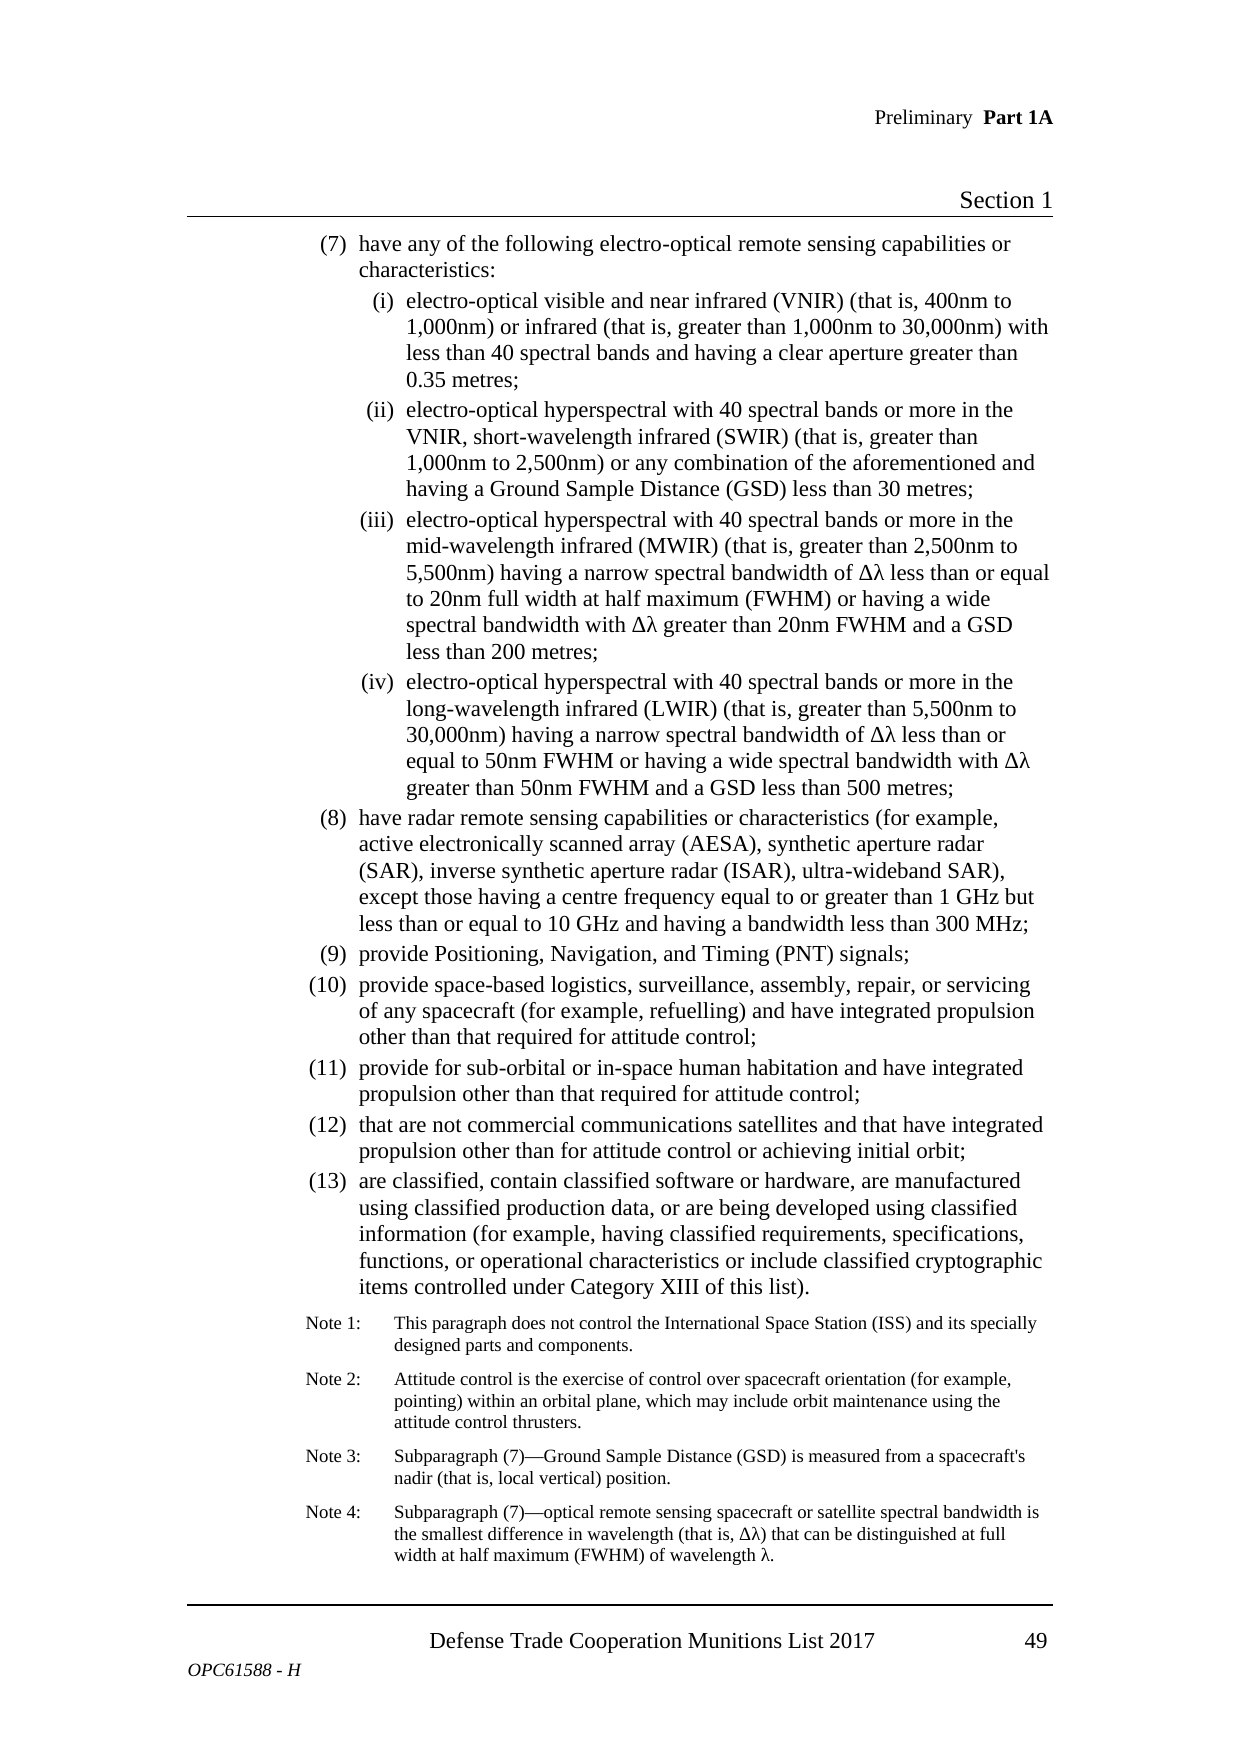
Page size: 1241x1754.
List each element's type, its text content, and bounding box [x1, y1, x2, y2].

text (i) electro-optical visible and near infrared (VNIR) (that is, 400nm to 1,000nm) or infrared (that is, greater than 1,000nm to 30,000nm) with less than 40 spectral bands and having a clear aperture greater than 0.35 metres; [187, 287, 1053, 392]
text (11) provide for sub-orbital or in-space human habitation and have integrated propulsion other than that required for attitude control; [187, 1054, 1053, 1107]
text (iv) electro-optical hyperspectral with 40 spectral bands or more in the long-wavelength infrared (LWIR) (that is, greater than 5,500nm to 30,000nm) having a narrow spectral bandwidth of Δλ less than or equal to 50nm FWHM or having a wide spectral bandwidth with Δλ greater than 50nm FWHM and a GSD less than 500 metres; [187, 668, 1053, 800]
text (8) have radar remote sensing capabilities or characteristics (for example, active electronically scanned array (AESA), synthetic aperture radar (SAR), inverse synthetic aperture radar (ISAR), ultra-wideband SAR), except those having a centre frequency equal to or greater than 1 GHz but less than or equal to 10 GHz and having a bandwidth less than 300 MHz; [187, 804, 1053, 936]
text (9) provide Positioning, Navigation, and Timing (PNT) signals; [187, 940, 1053, 966]
text (ii) electro-optical hyperspectral with 40 spectral bands or more in the VNIR, short-wavelength infrared (SWIR) (that is, greater than 1,000nm to 2,500nm) or any combination of the aforementioned and having a Ground Sample Distance (GSD) less than 30 metres; [187, 396, 1053, 502]
text (10) provide space-based logistics, surveillance, assembly, repair, or servicing of any spacecraft (for example, refuelling) and have integrated propulsion other than that required for attitude control; [187, 971, 1053, 1050]
text (12) that are not commercial communications satellites and that have integrated propulsion other than for attitude control or achieving initial orbit; [187, 1111, 1053, 1163]
text (iii) electro-optical hyperspectral with 40 spectral bands or more in the mid-wavelength infrared (MWIR) (that is, greater than 2,500nm to 5,500nm) having a narrow spectral bandwidth of Δλ less than or equal to 20nm full width at half maximum (FWHM) or having a wide spectral bandwidth with Δλ greater than 20nm FWHM and a GSD less than 200 metres; [187, 506, 1053, 664]
text Note 2: Attitude control is the exercise of control over spacecraft orientation (for example, pointing) within an orbital plane, which may include orbit maintenance using the attitude control thrusters. [305, 1368, 1053, 1433]
text (7) have any of the following electro-optical remote sensing capabilities or characteristics: [187, 230, 1053, 283]
text (13) are classified, contain classified software or hardware, are manufactured using classified production data, or are being developed using classified information (for example, having classified requirements, specifications, functions, or operational characteristics or include classified cryptographic items controlled under Category XIII of this list). [187, 1168, 1053, 1299]
text Note 4: Subparagraph (7)—optical remote sensing spacecraft or satellite spectral bandwidth is the smallest difference in wavelength (that is, Δλ) that can be distinguished at full width at half maximum (FWHM) of wavelength λ. [305, 1501, 1053, 1566]
text Note 3: Subparagraph (7)—Ground Sample Distance (GSD) is measured from a spacecraft's nadir (that is, local vertical) position. [305, 1445, 1053, 1488]
text Note 1: This paragraph does not control the International Space Station (ISS) and its specially designed parts and components. [305, 1312, 1053, 1355]
